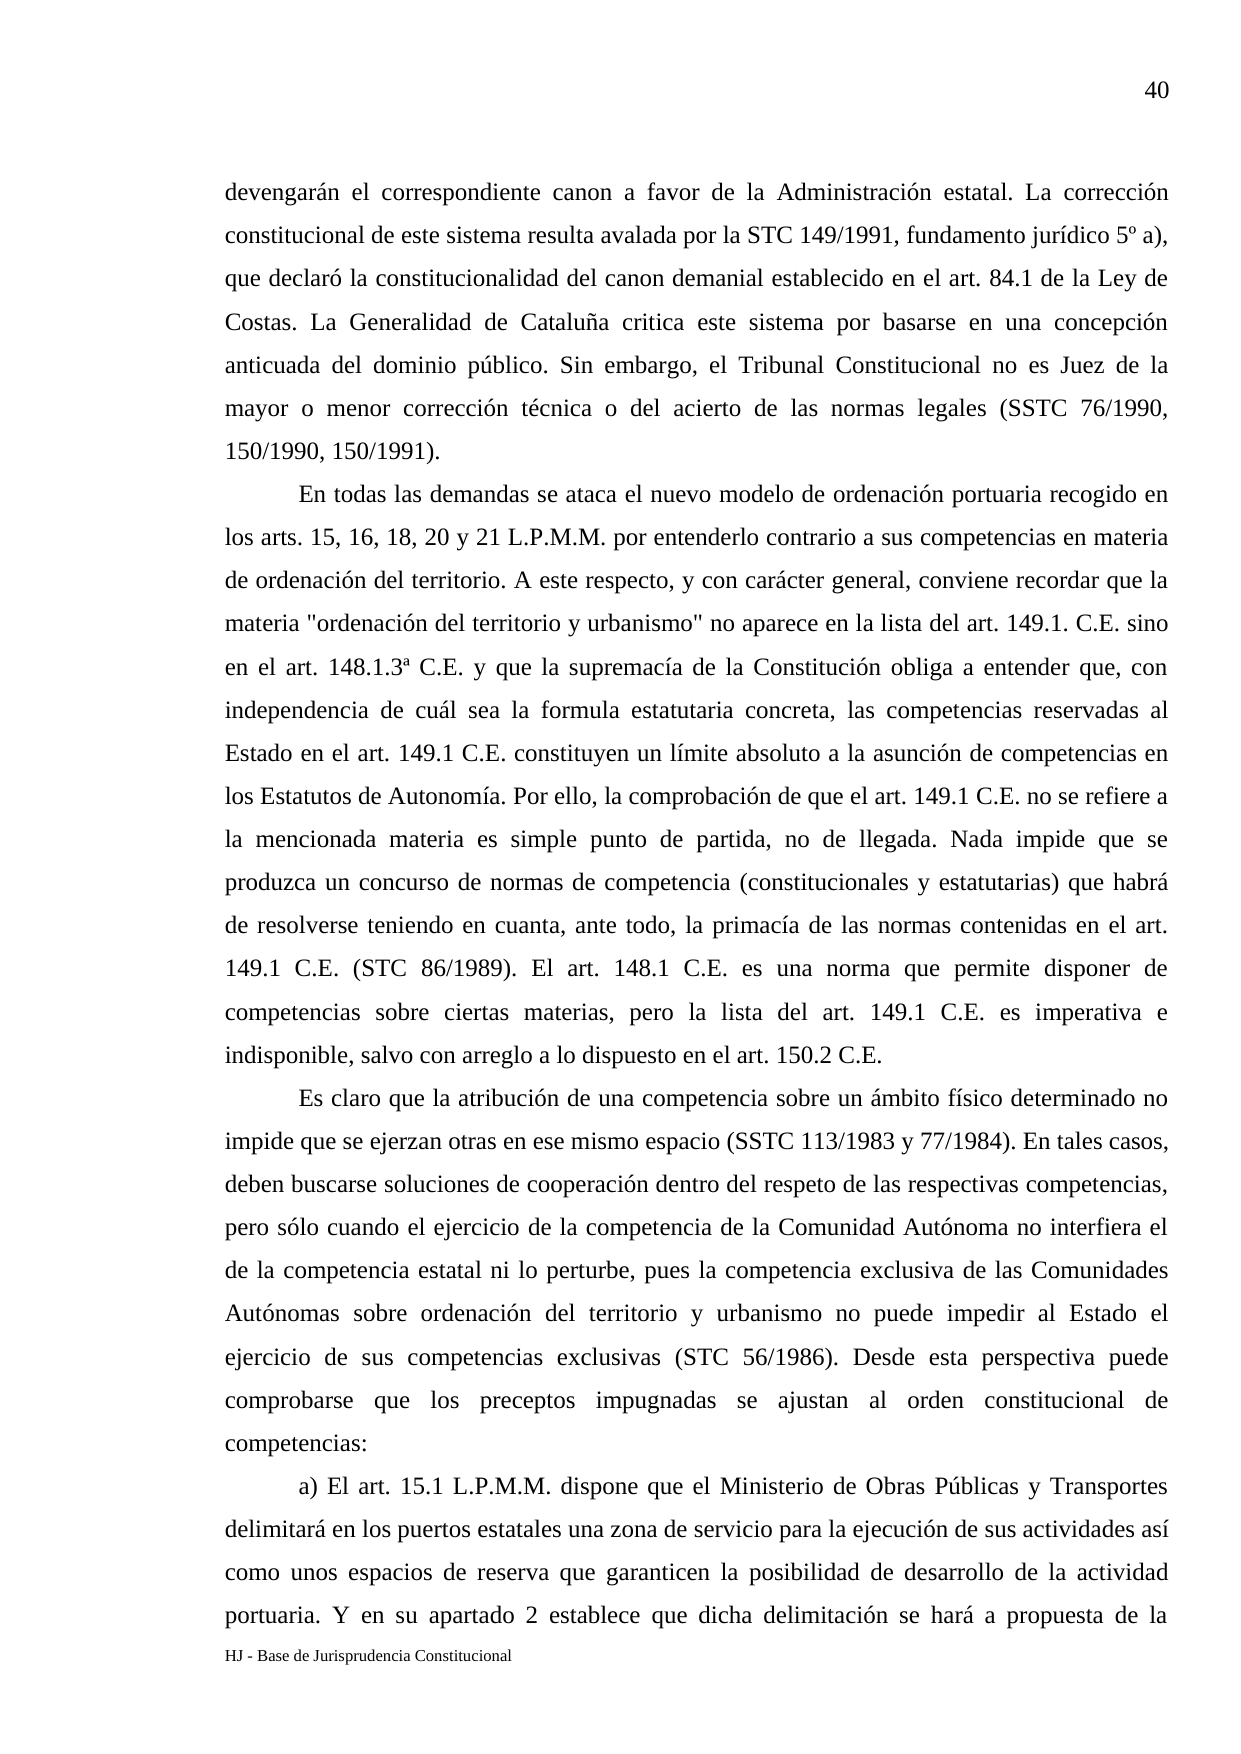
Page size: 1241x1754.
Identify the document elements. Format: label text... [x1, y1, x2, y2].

text Es claro que la atribución de una competencia sobre un ámbito físico determinado no impide que se ejerzan otras en ese mismo espacio (SSTC 113/1983 y 77/1984). En tales casos, deben buscarse soluciones de cooperación dentro del respeto de las respectivas competencias, pero sólo cuando el ejercicio de la competencia de la Comunidad Autónoma no interfiera el de la competencia estatal ni lo perturbe, pues la competencia exclusiva de las Comunidades Autónomas sobre ordenación del territorio y urbanismo no puede impedir al Estado el ejercicio de sus competencias exclusivas (STC 56/1986). Desde esta perspectiva puede comprobarse que los preceptos impugnadas se ajustan al orden constitucional de competencias: [224, 1083, 1169, 1457]
text En todas las demandas se ataca el nuevo modelo de ordenación portuaria recogido en los arts. 15, 16, 18, 20 y 21 L.P.M.M. por entenderlo contrario a sus competencias en materia de ordenación del territorio. A este respecto, y con carácter general, conviene recordar que la materia "ordenación del territorio y urbanismo" no aparece en la lista del art. 149.1. C.E. sino en el art. 148.1.3ª C.E. y que la supremacía de la Constitución obliga a entender que, con independencia de cuál sea la formula estatutaria concreta, las competencias reservadas al Estado en el art. 149.1 C.E. constituyen un límite absoluto a la asunción de competencias en los Estatutos de Autonomía. Por ello, la comprobación de que el art. 149.1 C.E. no se refiere a la mencionada materia es simple punto de partida, no de llegada. Nada impide que se produzca un concurso de normas de competencia (constitucionales y estatutarias) que habrá de resolverse teniendo en cuanta, ante todo, la primacía de las normas contenidas en el art. 149.1 C.E. (STC 86/1989). El art. 148.1 C.E. es una norma que permite disponer de competencias sobre ciertas materias, pero la lista del art. 149.1 C.E. es imperativa e indisponible, salvo con arreglo a lo dispuesto en el art. 150.2 C.E. [224, 479, 1169, 1068]
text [224, 1471, 1169, 1629]
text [224, 177, 1169, 465]
